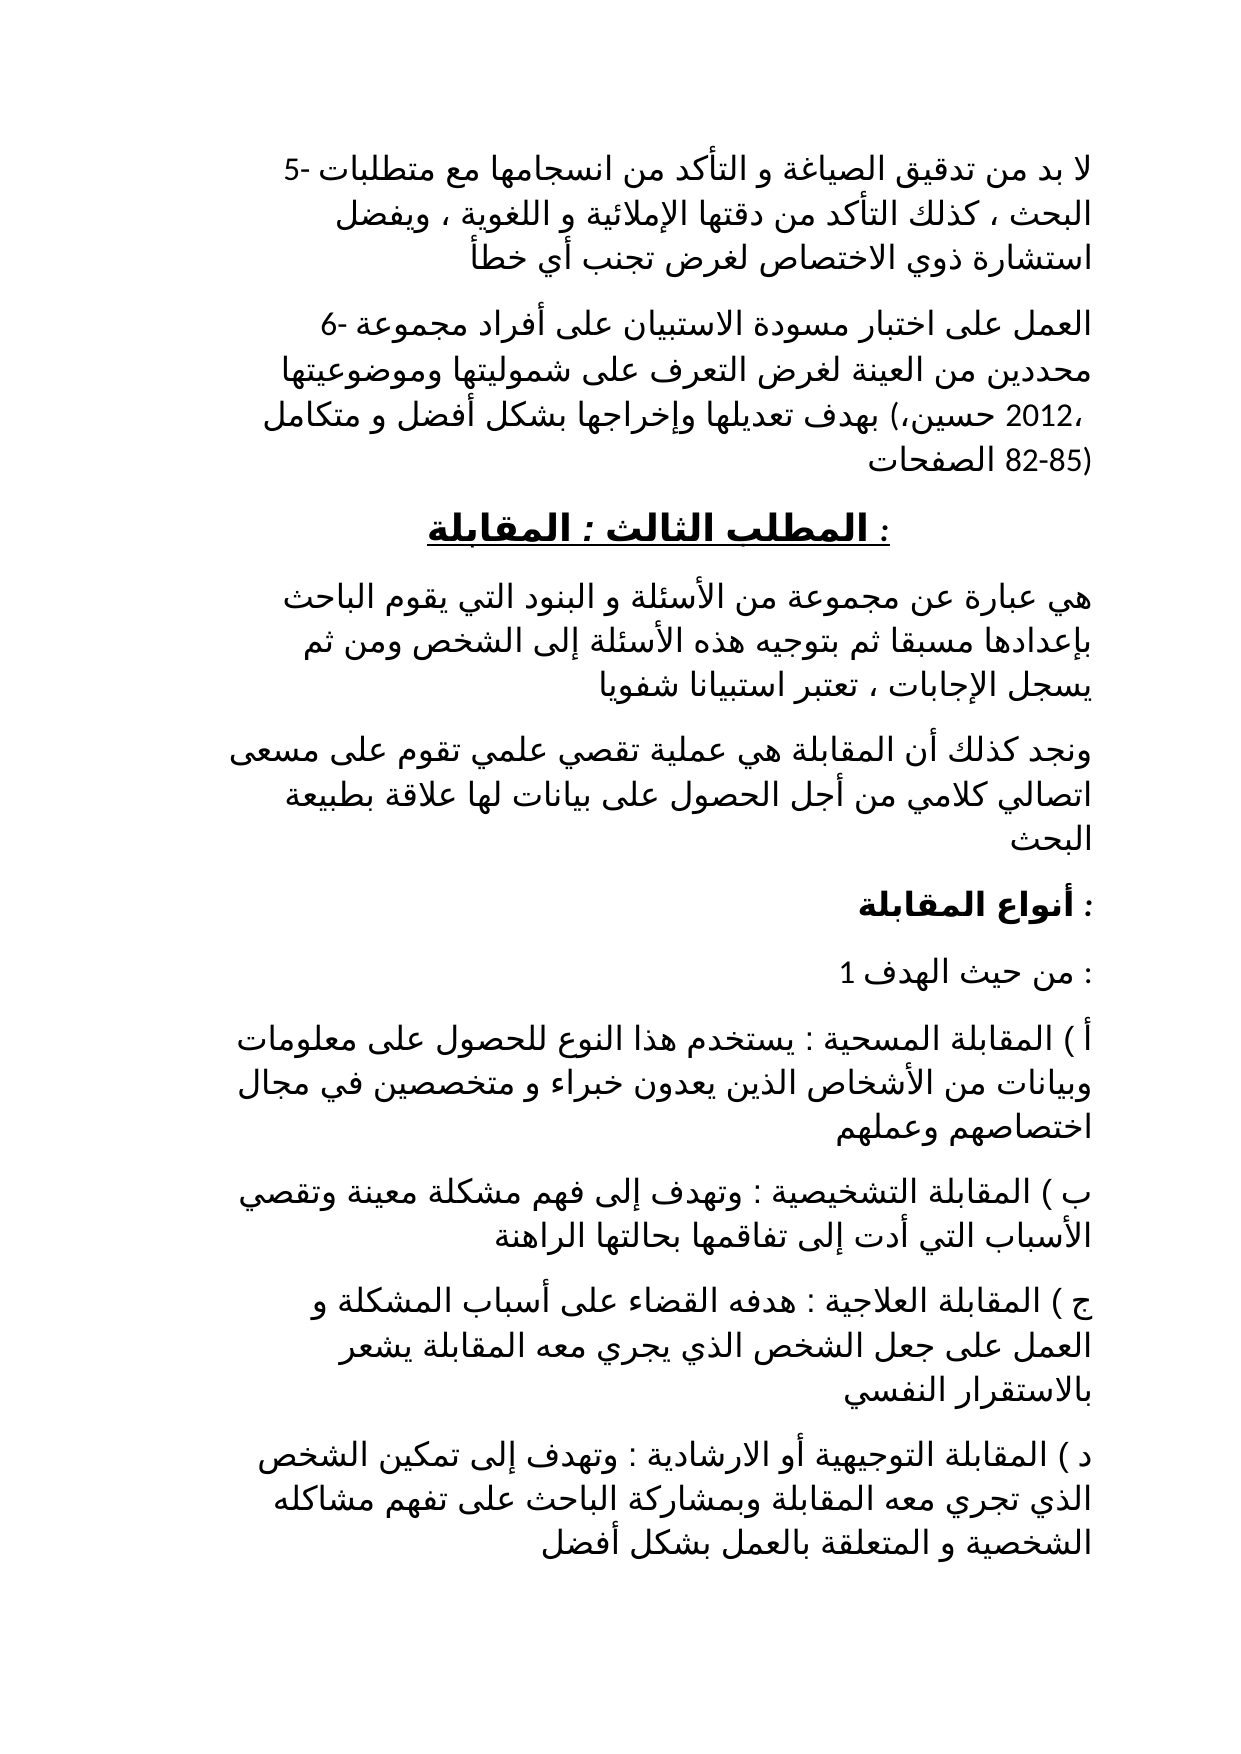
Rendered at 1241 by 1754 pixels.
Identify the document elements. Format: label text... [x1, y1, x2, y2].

text ب ) المقابلة التشخيصية : وتهدف إلى فهم مشكلة معينة وتقصي الأسباب التي أدت إلى تفاقمها بحالتها الراهنة [223, 1172, 1093, 1255]
text د ) المقابلة التوجيهية أو الارشادية : وتهدف إلى تمكين الشخص الذي تجري معه المقابلة وبمشاركة الباحث على تفهم مشاكله الشخصية و المتعلقة بالعمل بشكل أفضل [223, 1435, 1093, 1562]
text المطلب الثالث : المقابلة : [223, 506, 1093, 550]
text أنواع المقابلة : [223, 884, 1093, 924]
text 1 من حيث الهدف : [223, 951, 1093, 992]
text 6- العمل على اختبار مسودة الاستبيان على أفراد مجموعة محددين من العينة لغرض التعرف على شموليتها وموضوعيتها بهدف تعديلها وإخراجها بشكل أفضل و متكامل [223, 303, 1093, 479]
text ج ) المقابلة العلاجية : هدفه القضاء على أسباب المشكلة و العمل على جعل الشخص الذي يجري معه المقابلة يشعر بالاستقرار النفسي [223, 1282, 1093, 1408]
text أ ) المقابلة المسحية : يستخدم هذا النوع للحصول على معلومات وبيانات من الأشخاص الذين يعدون خبراء و متخصصين في مجال اختصاصهم وعملهم [223, 1019, 1093, 1146]
text هي عبارة عن مجموعة من الأسئلة و البنود التي يقوم الباحث بإعدادها مسبقا ثم بتوجيه هذه الأسئلة إلى الشخص ومن ثم يسجل الإجابات ، تعتبر استبيانا شفويا [223, 577, 1093, 704]
text 5- لا بد من تدقيق الصياغة و التأكد من انسجامها مع متطلبات البحث ، كذلك التأكد من دقتها الإملائية و اللغوية ، ويفضل استشارة ذوي الاختصاص لغرض تجنب أي خطأ [223, 148, 1093, 277]
text ونجد كذلك أن المقابلة هي عملية تقصي علمي تقوم على مسعى اتصالي كلامي من أجل الحصول على بيانات لها علاقة بطبيعة البحث [223, 731, 1093, 857]
